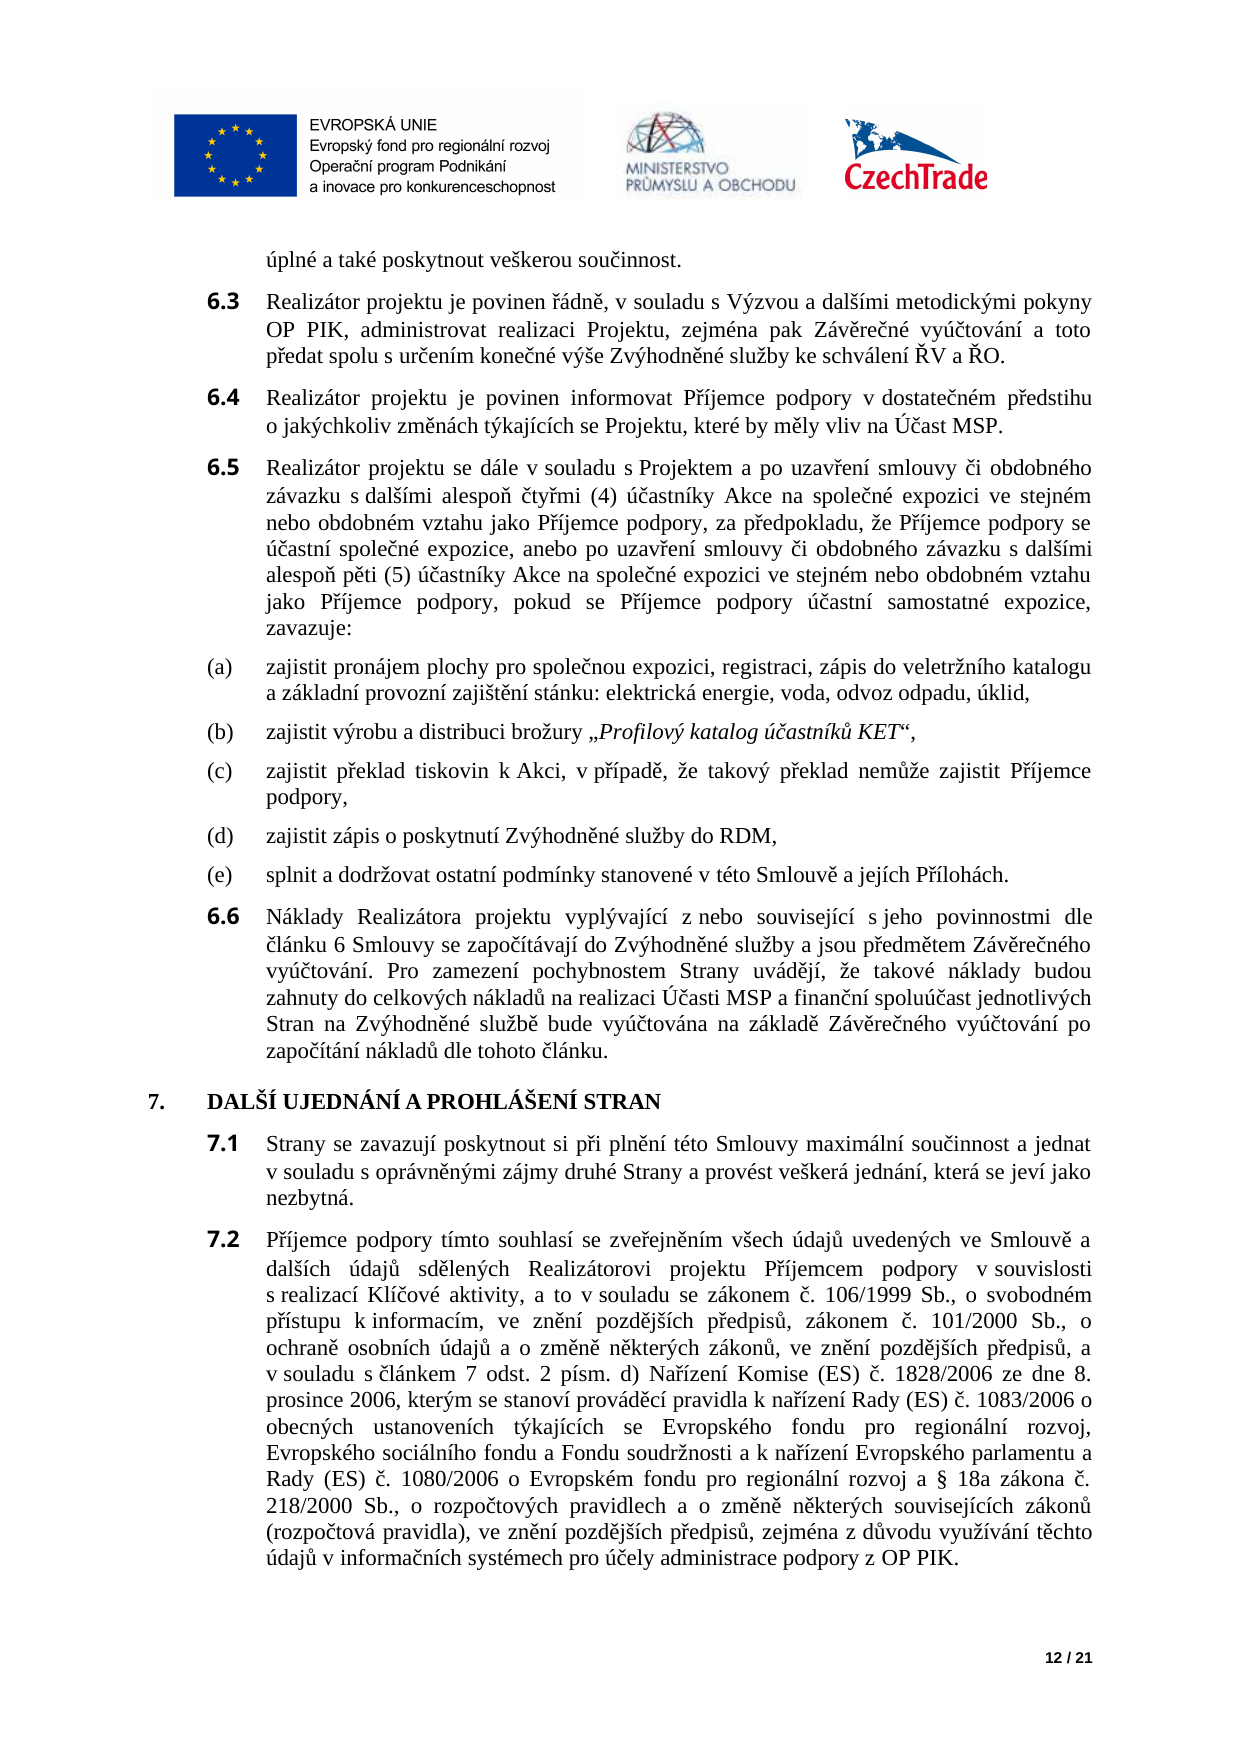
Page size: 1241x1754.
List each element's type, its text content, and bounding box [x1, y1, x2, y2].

text Náklady Realizátora projektu vyplývající z nebo související s jeho povinnostmi dle článku 6 Smlouvy se započítávají do Zvýhodněné služby a jsou předmětem Závěrečného vyúčtování. Pro zamezení pochybnostem Strany uvádějí, že takové náklady budou zahnuty do celkových nákladů na realizaci Účasti MSP a finanční spoluúčast jednotlivých Stran na Zvýhodněné službě bude vyúčtována na základě Závěrečného vyúčtování po započítání nákladů dle tohoto článku. [207, 900, 1092, 1063]
text Realizátor projektu se dále v souladu s Projektem a po uzavření smlouvy či obdobného závazku s dalšími alespoň čtyřmi (4) účastníky Akce na společné expozici ve stejném nebo obdobném vztahu jako Příjemce podpory, za předpokladu, že Příjemce podpory se účastní společné expozice, anebo po uzavření smlouvy či obdobného závazku s dalšími alespoň pěti (5) účastníky Akce na společné expozici ve stejném nebo obdobném vztahu jako Příjemce podpory, pokud se Příjemce podpory účastní samostatné expozice, zavazuje: [207, 451, 1092, 641]
picture [845, 107, 988, 202]
subtitle další ujednání a prohlášení stran [148, 1088, 1092, 1114]
text Strany se zavazují poskytnout si při plnění této Smlouvy maximální součinnost a jednat v souladu s oprávněnými zájmy druhé Strany a provést veškerá jednání, která se jeví jako nezbytná. [207, 1127, 1092, 1211]
text zajistit výrobu a distribuci brožury „Profilový katalog účastníků KET“, [207, 718, 1092, 744]
picture [616, 101, 805, 202]
text Příjemce podpory tímto souhlasí se zveřejněním všech údajů uvedených ve Smlouvě a dalších údajů sdělených Realizátorovi projektu Příjemcem podpory v souvislosti s realizací Klíčové aktivity, a to v souladu se zákonem č. 106/1999 Sb., o svobodném přístupu k informacím, ve znění pozdějších předpisů, zákonem č. 101/2000 Sb., o ochraně osobních údajů a o změně některých zákonů, ve znění pozdějších předpisů, a v souladu s článkem 7 odst. 2 písm. d) Nařízení Komise (ES) č. 1828/2006 ze dne 8. prosince 2006, kterým se stanoví prováděcí pravidla k nařízení Rady (ES) č. 1083/2006 o obecných ustanoveních týkajících se Evropského fondu pro regionální rozvoj, Evropského sociálního fondu a Fondu soudržnosti a k nařízení Evropského parlamentu a Rady (ES) č. 1080/2006 o Evropském fondu pro regionální rozvoj a § 18a zákona č. 218/2000 Sb., o rozpočtových pravidlech a o změně některých souvisejících zákonů (rozpočtová pravidla), ve znění pozdějších předpisů, zejména z důvodu využívání těchto údajů v informačních systémech pro účely administrace podpory z OP PIK. [207, 1223, 1092, 1571]
text zajistit pronájem plochy pro společnou expozici, registraci, zápis do veletržního katalogu a základní provozní zajištění stánku: elektrická energie, voda, odvoz odpadu, úklid, [207, 653, 1092, 706]
text splnit a dodržovat ostatní podmínky stanovené v této Smlouvě a jejích Přílohách. [207, 861, 1092, 887]
text Realizátor projektu je povinen informovat Příjemce podpory v dostatečném předstihu o jakýchkoliv změnách týkajících se Projektu, které by měly vliv na Účast MSP. [207, 381, 1092, 439]
text Realizátor projektu je povinen řádně, v souladu s Výzvou a dalšími metodickými pokyny OP PIK, administrovat realizaci Projektu, zejména pak Závěrečné vyúčtování a toto předat spolu s určením konečné výše Zvýhodněné služby ke schválení ŘV a ŘO. [207, 284, 1092, 368]
text zajistit zápis o poskytnutí Zvýhodněné služby do RDM, [207, 822, 1092, 849]
picture [147, 87, 583, 202]
text zajistit překlad tiskovin k Akci, v případě, že takový překlad nemůže zajistit Příjemce podpory, [207, 757, 1092, 810]
